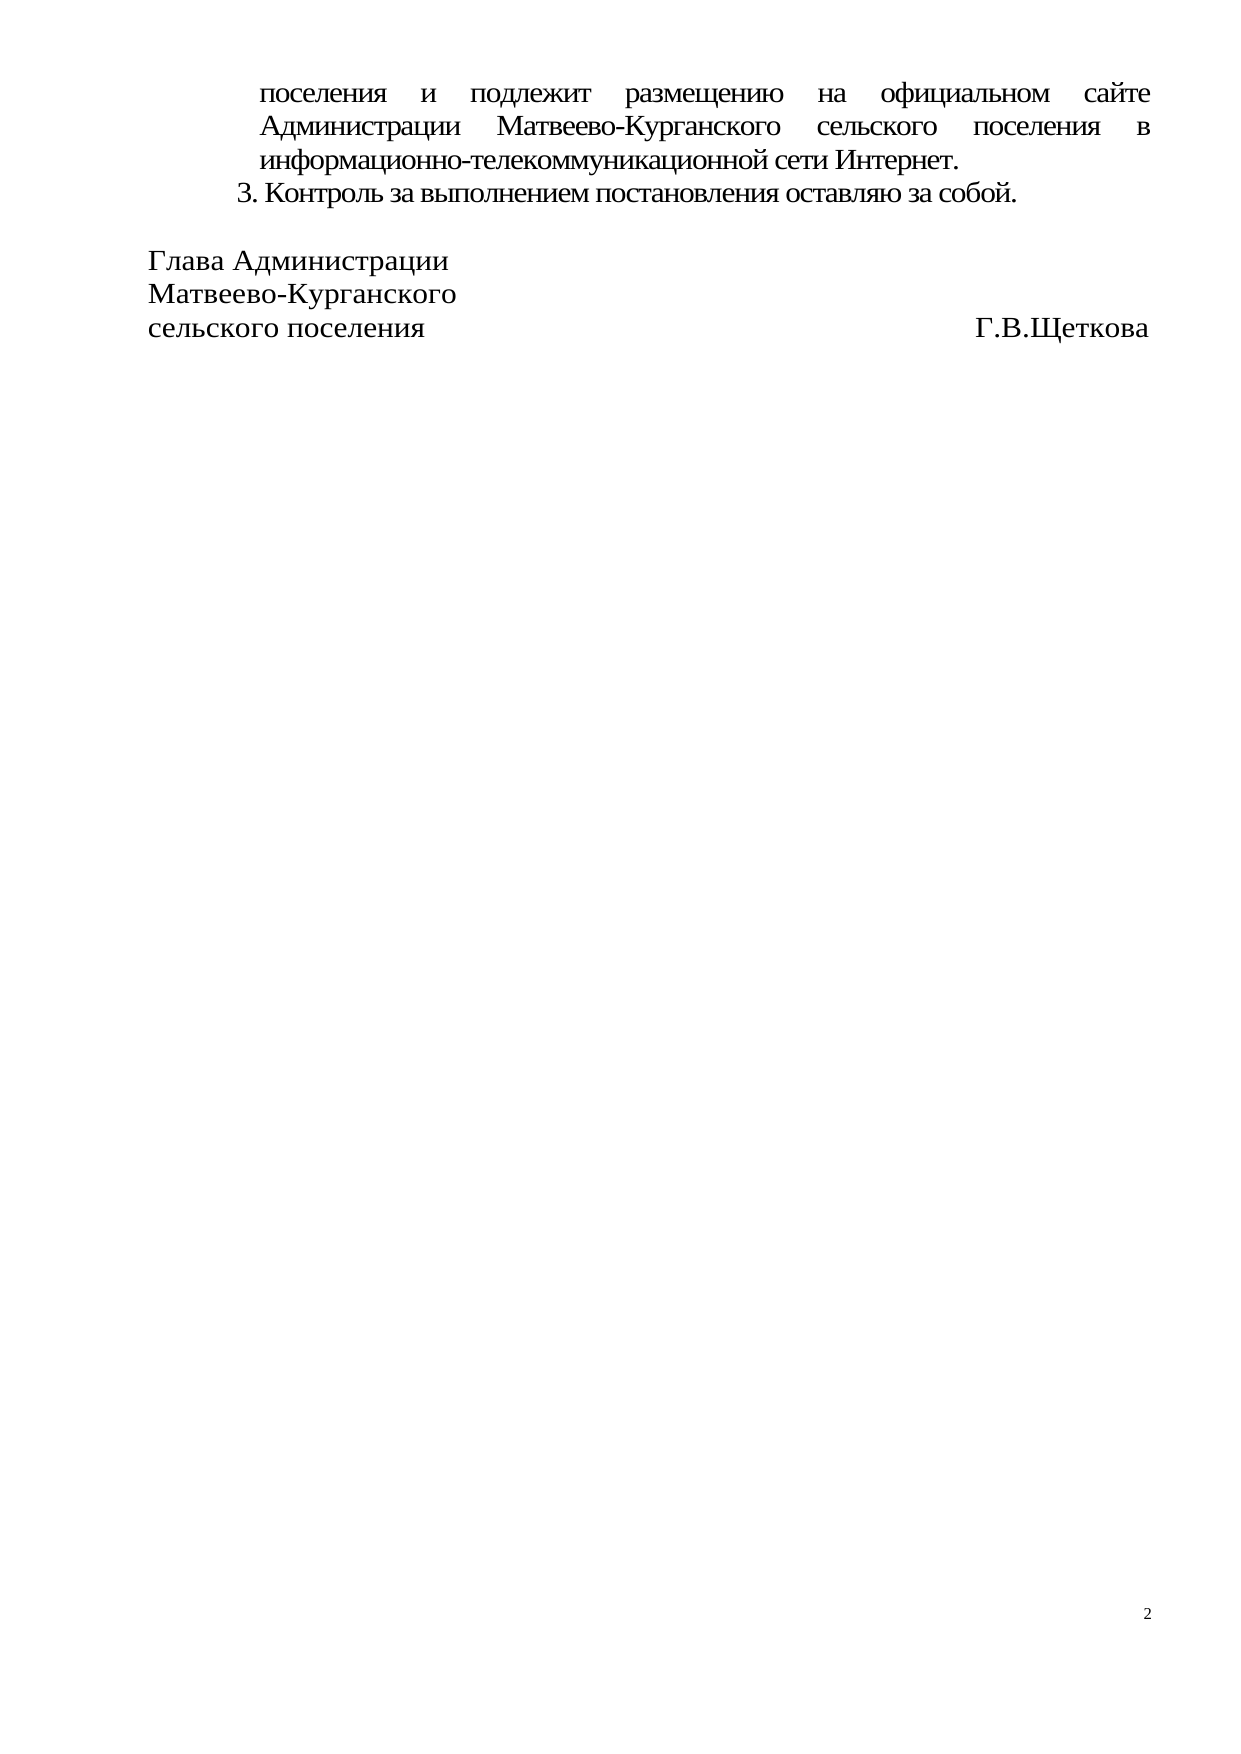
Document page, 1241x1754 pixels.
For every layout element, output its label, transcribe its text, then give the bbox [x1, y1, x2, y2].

text 3. Контроль за выполнением постановления оставляю за собой. [148, 176, 1152, 209]
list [222, 75, 1152, 176]
text сельского поселения Г.В.Щеткова [148, 310, 1152, 343]
text Матвеево-Курганского [148, 276, 1152, 310]
text Глава Администрации [148, 243, 1152, 276]
